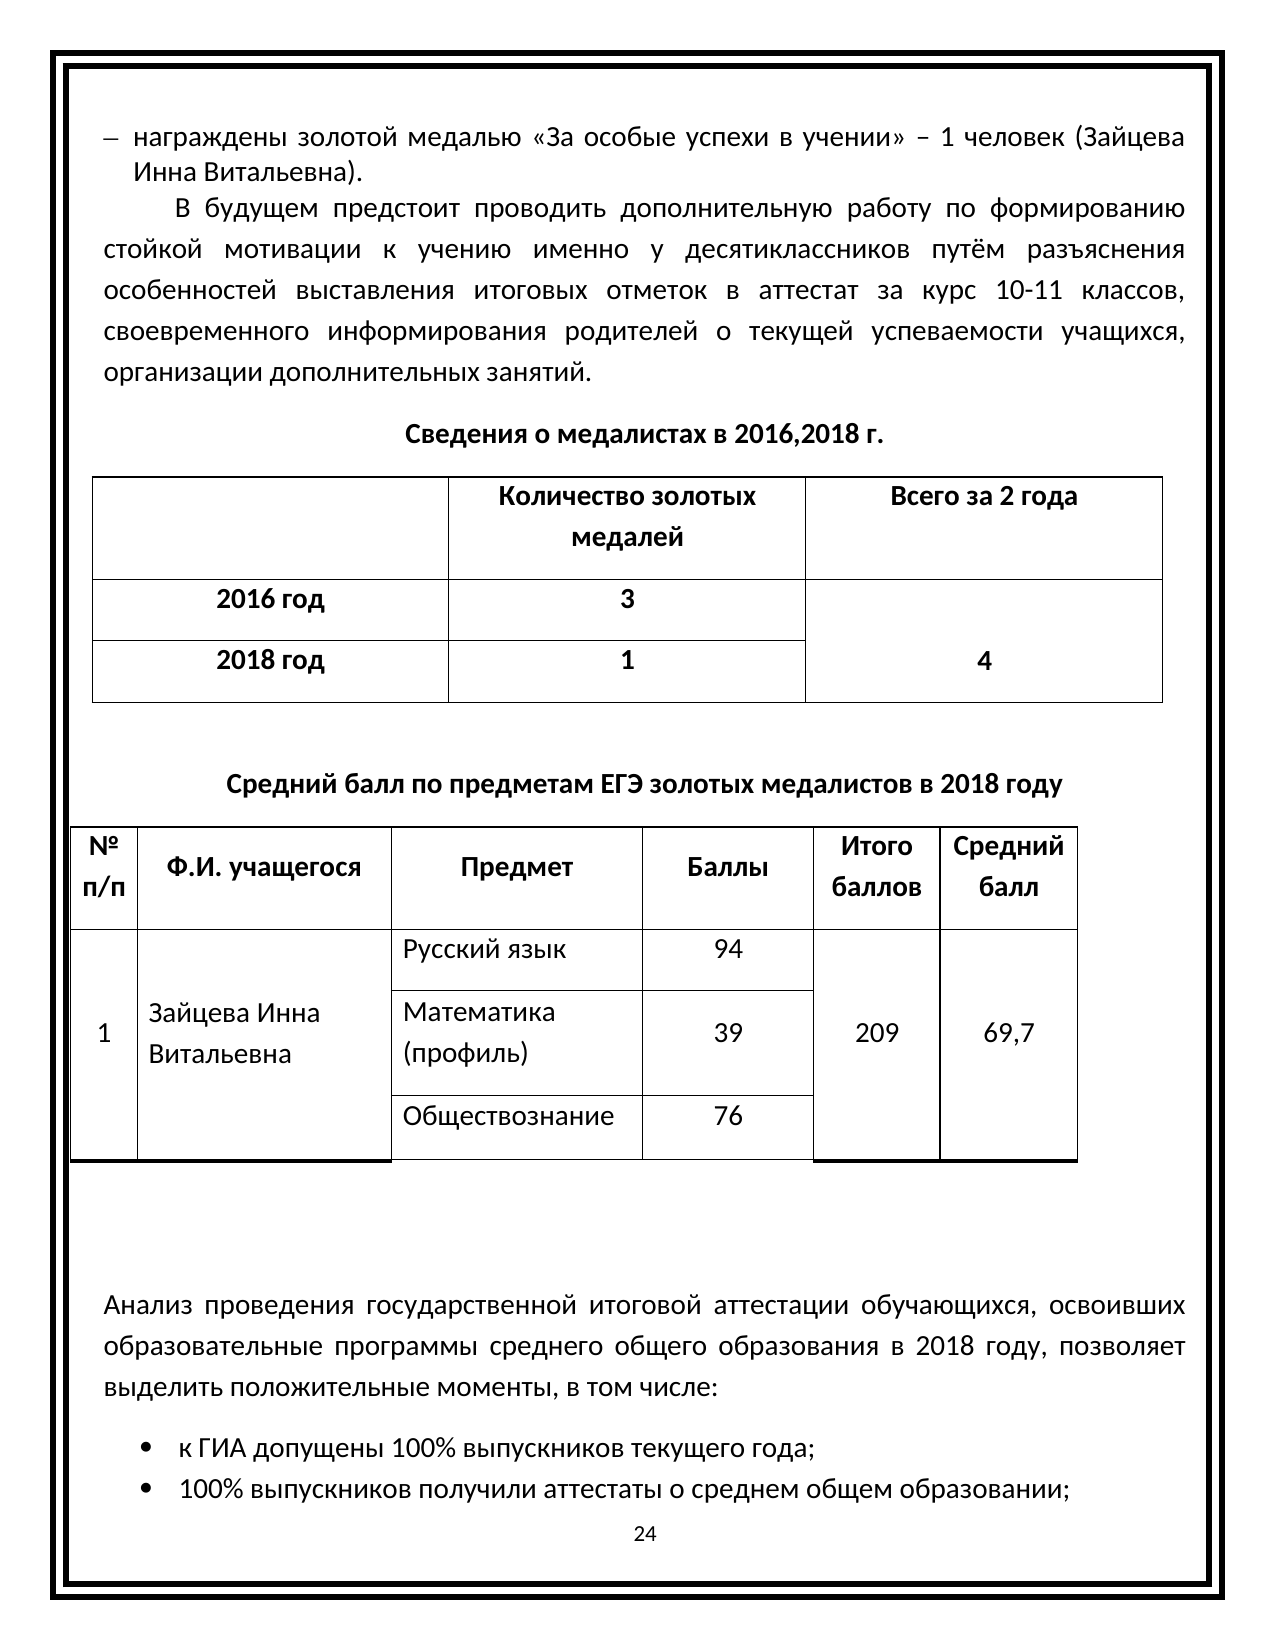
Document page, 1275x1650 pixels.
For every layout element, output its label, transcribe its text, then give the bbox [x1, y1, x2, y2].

table_cell 2016 год [93, 580, 448, 640]
table_header Средний балл [941, 828, 1077, 929]
table_cell 1 [449, 641, 805, 702]
table_header [93, 478, 448, 579]
table_header Предмет [392, 828, 642, 929]
list 100% выпускников получили аттестаты о среднем общем образовании; [141, 1471, 1187, 1506]
text В будущем предстоит проводить дополнительную работу по формированию стойкой мотивации к учению именно у десятиклассников путём разъяснения особенностей выставления итоговых отметок в аттестат за курс 10-11 классов, своевременного информирования родителей о текущей успеваемости учащихся, организации дополнительных занятий. [103, 189, 1187, 388]
list к ГИА допущены 100% выпускников текущего года; [141, 1429, 1187, 1465]
list награждены золотой медалью «За особые успехи в учении» – 1 человек (Зайцева Инна Витальевна). [103, 118, 1187, 189]
table_cell 94 [643, 930, 813, 990]
table_header № п/п [71, 828, 137, 929]
text Анализ проведения государственной итоговой аттестации обучающихся, освоивших образовательные программы среднего общего образования в 2018 году, позволяет выделить положительные моменты, в том числе: [103, 1286, 1187, 1403]
table_cell 1 [71, 930, 137, 1159]
text Средний балл по предметам ЕГЭ золотых медалистов в 2018 году [103, 765, 1187, 800]
table_cell 2018 год [93, 641, 448, 702]
table_header Баллы [643, 828, 813, 929]
table_header Всего за 2 года [806, 478, 1162, 579]
table_cell Математика (профиль) [392, 991, 642, 1094]
table_cell Зайцева Инна Витальевна [138, 930, 391, 1159]
table_cell 76 [643, 1096, 813, 1159]
table_header Итого баллов [814, 828, 939, 929]
table_header Количество золотых медалей [449, 478, 805, 579]
table_header Ф.И. учащегося [138, 828, 391, 929]
table_cell 4 [806, 580, 1162, 702]
table_cell Русский язык [392, 930, 642, 990]
table_cell 69,7 [941, 930, 1077, 1159]
text Сведения о медалистах в . [103, 415, 1187, 450]
table_cell 209 [814, 930, 939, 1159]
table_cell 3 [449, 580, 805, 640]
table_cell Обществознание [392, 1096, 642, 1159]
table_cell 39 [643, 991, 813, 1094]
